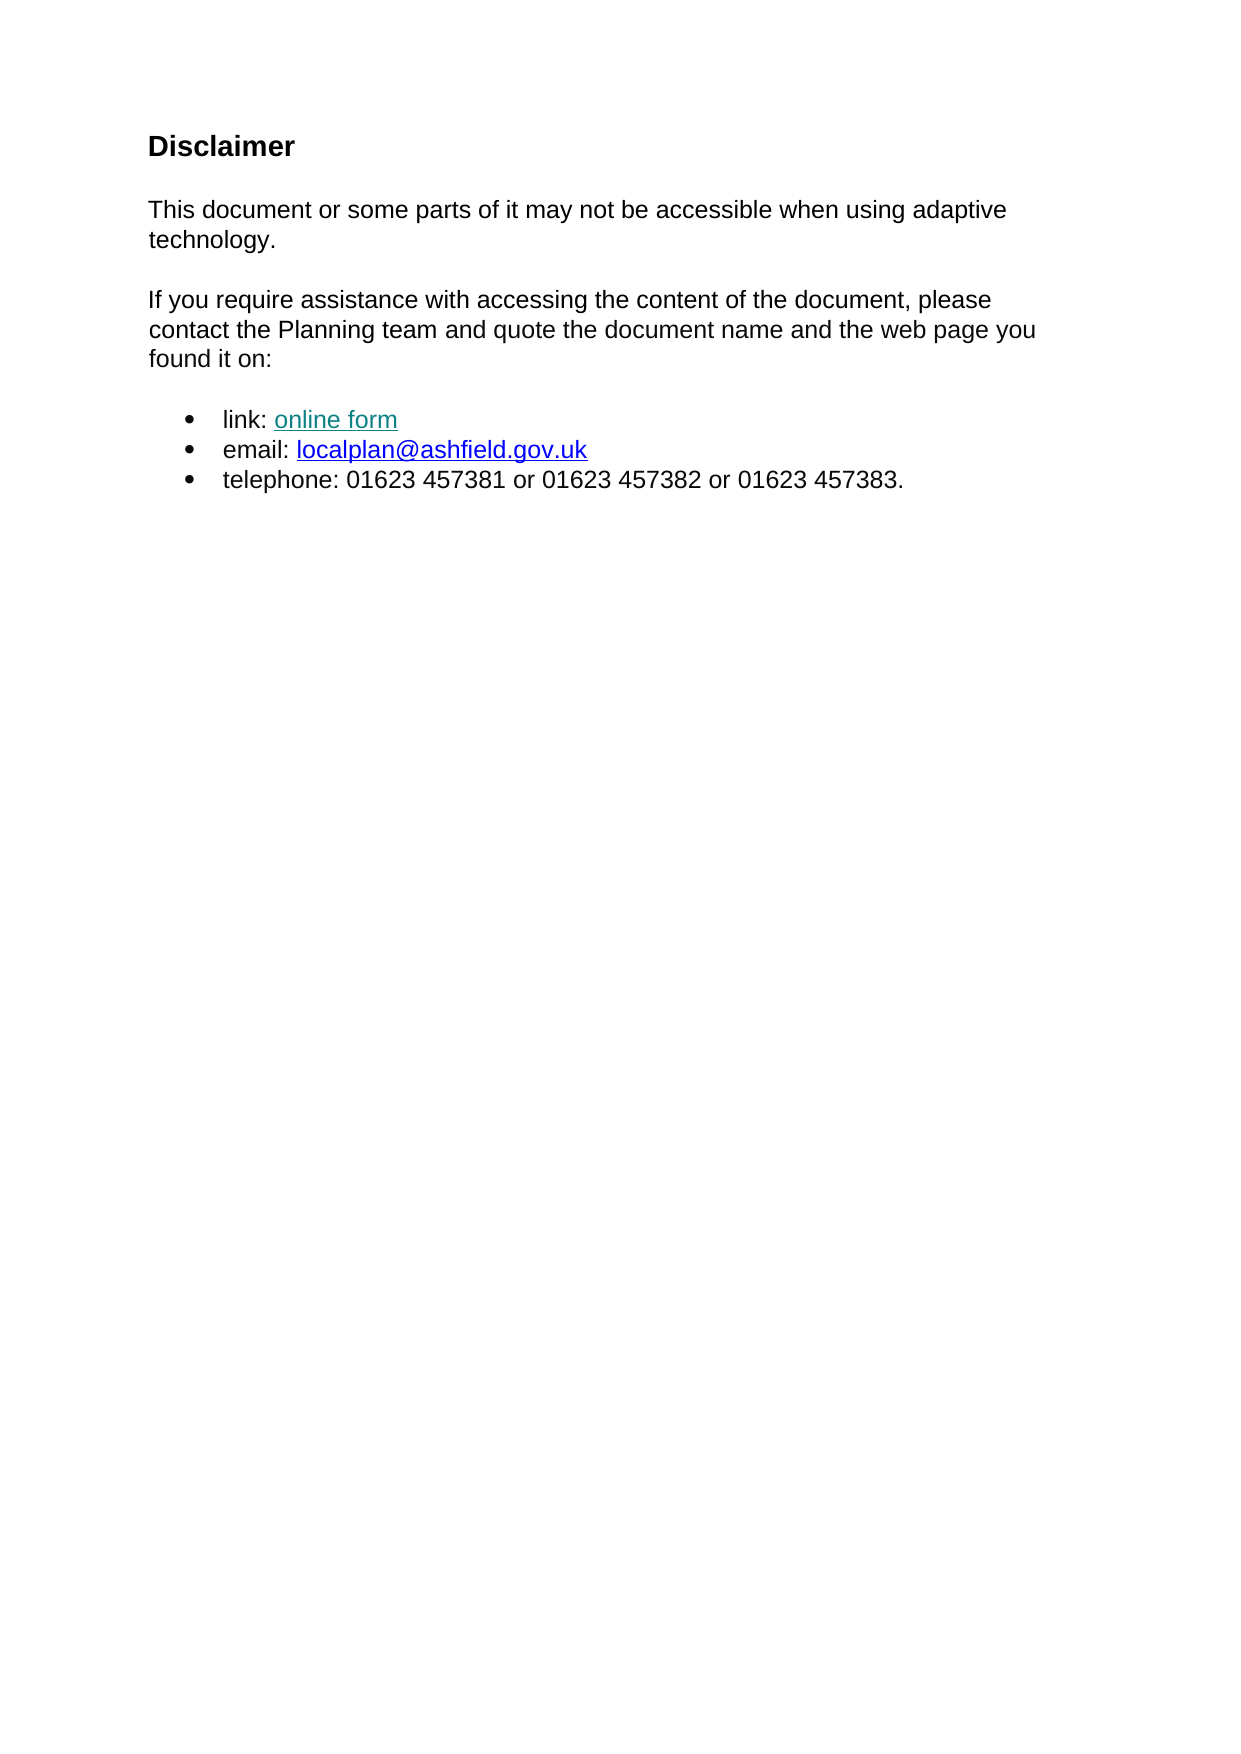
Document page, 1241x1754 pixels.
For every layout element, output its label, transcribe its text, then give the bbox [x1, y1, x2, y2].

subtitle Disclaimer [148, 129, 1107, 163]
list email: localplan@ashfield.gov.uk [185, 435, 1078, 464]
list link: online form [185, 405, 1078, 433]
list telephone: 01623 457381 or 01623 457382 or 01623 457383. [185, 465, 1078, 494]
text This document or some parts of it may not be accessible when using adaptive technology. [148, 196, 1078, 254]
text If you require assistance with accessing the content of the document, please contact the Planning team and quote the document name and the web page you found it on: [148, 285, 1078, 373]
